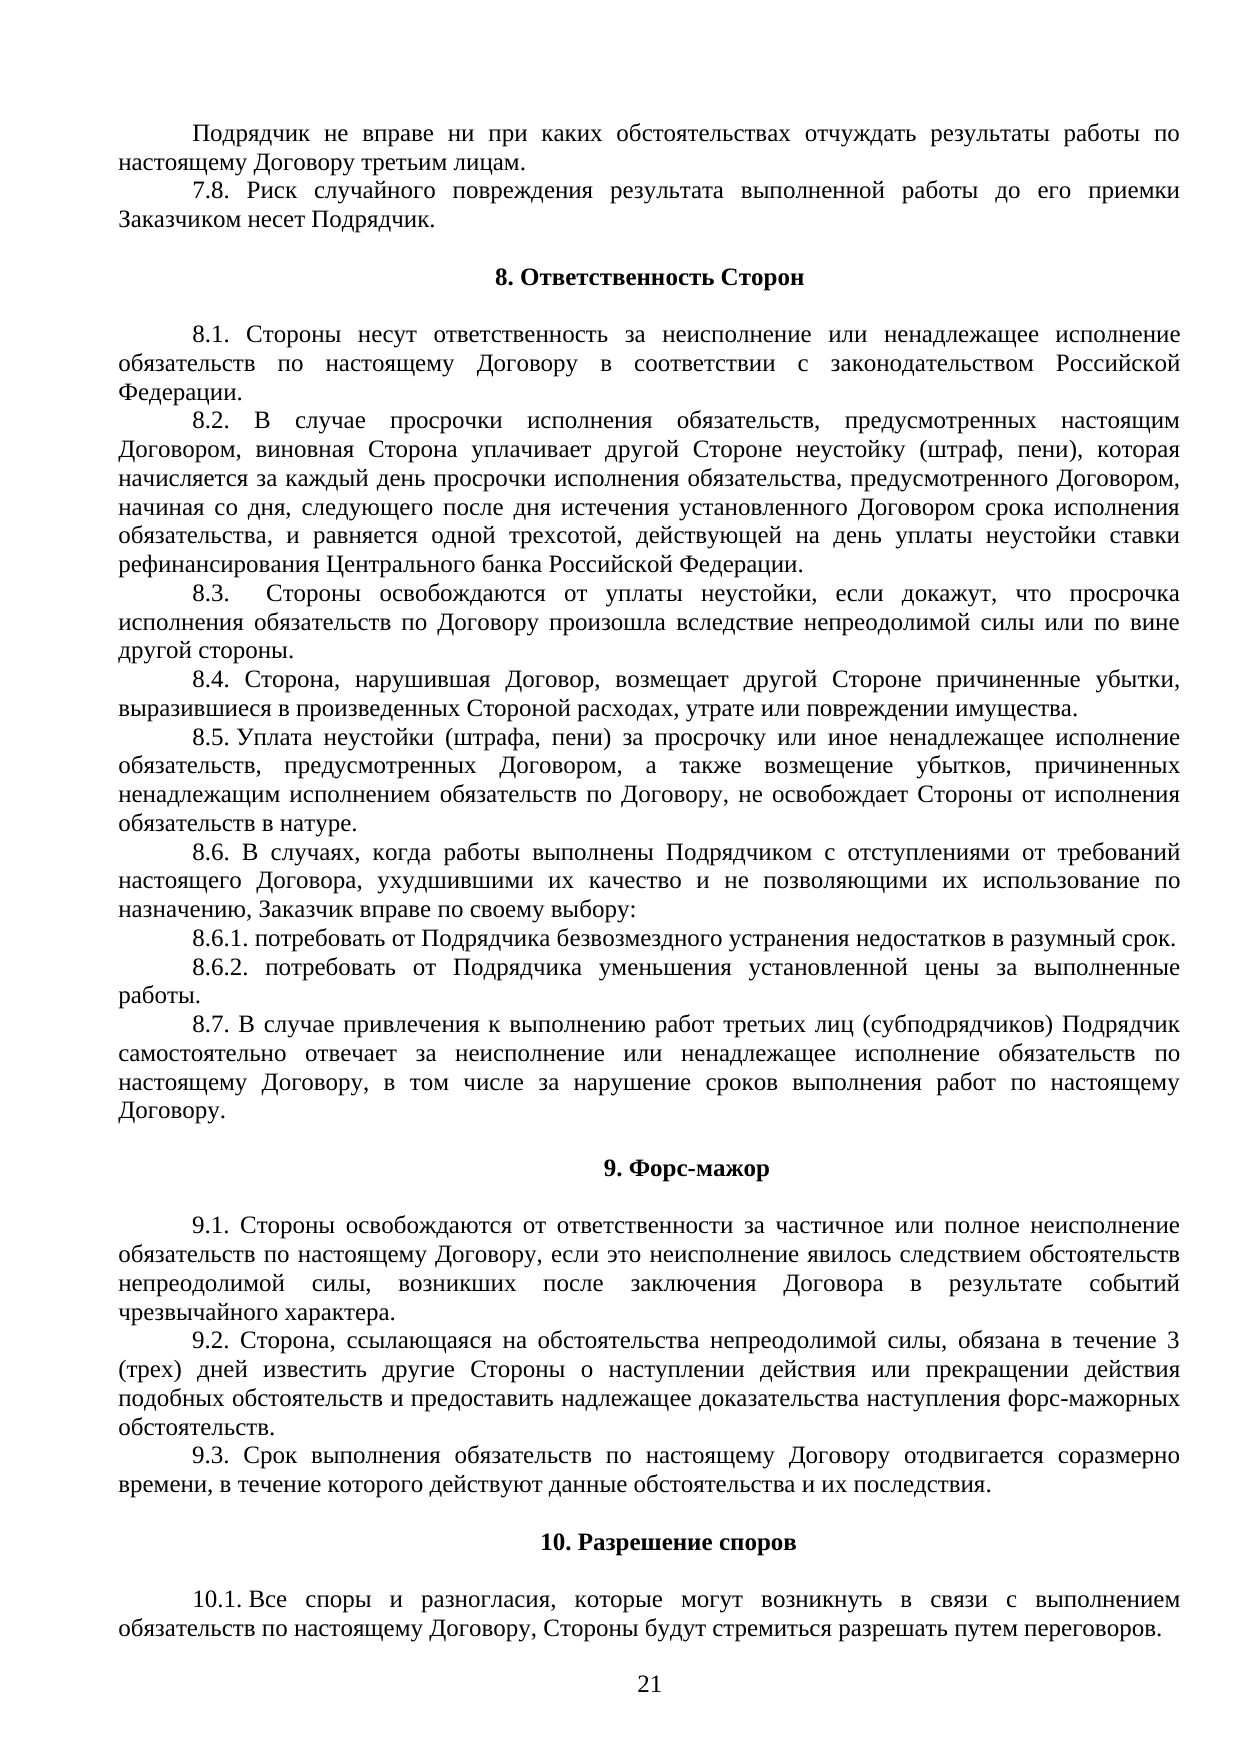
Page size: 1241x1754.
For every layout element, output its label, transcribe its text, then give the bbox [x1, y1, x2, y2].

text 8.5. Уплата неустойки (штрафа, пени) за просрочку или иное ненадлежащее исполнение обязательств, предусмотренных Договором, а также возмещение убытков, причиненных ненадлежащим исполнением обязательств по Договору, не освобождает Стороны от исполнения обязательств в натуре. [118, 722, 1181, 837]
text 8.1. Стороны несут ответственность за неисполнение или ненадлежащее исполнение обязательств по настоящему Договору в соответствии с законодательством Российской Федерации. [118, 319, 1181, 406]
text Подрядчик не вправе ни при каких обстоятельствах отчуждать результаты работы по настоящему Договору третьим лицам. [118, 118, 1181, 176]
text 8.6.1. потребовать от Подрядчика безвозмездного устранения недостатков в разумный срок. [118, 923, 1181, 952]
text 8.3. Стороны освобождаются от уплаты неустойки, если докажут, что просрочка исполнения обязательств по Договору произошла вследствие непреодолимой силы или по вине другой стороны. [118, 578, 1181, 664]
text 9.1. Стороны освобождаются от ответственности за частичное или полное неисполнение обязательств по настоящему Договору, если это неисполнение явилось следствием обстоятельств непреодолимой силы, возникших после заключения Договора в результате событий чрезвычайного характера. [118, 1211, 1181, 1326]
text 8.6. В случаях, когда работы выполнены Подрядчиком с отступлениями от требований настоящего Договора, ухудшившими их качество и не позволяющими их использование по назначению, Заказчик вправе по своему выбору: [118, 837, 1181, 923]
text 8.7. В случае привлечения к выполнению работ третьих лиц (субподрядчиков) Подрядчик самостоятельно отвечает за неисполнение или ненадлежащее исполнение обязательств по настоящему Договору, в том числе за нарушение сроков выполнения работ по настоящему Договору. [118, 1009, 1181, 1124]
text 8.2. В случае просрочки исполнения обязательств, предусмотренных настоящим Договором, виновная Сторона уплачивает другой Стороне неустойку (штраф, пени), которая начисляется за каждый день просрочки исполнения обязательства, предусмотренного Договором, начиная со дня, следующего после дня истечения установленного Договором срока исполнения обязательства, и равняется одной трехсотой, действующей на день уплаты неустойки ставки рефинансирования Центрального банка Российской Федерации. [118, 406, 1181, 578]
text 9.3. Срок выполнения обязательств по настоящему Договору отодвигается соразмерно времени, в течение которого действуют данные обстоятельства и их последствия. [118, 1441, 1181, 1498]
text 10. Разрешение споров [156, 1527, 1181, 1556]
text 7.8. Риск случайного повреждения результата выполненной работы до его приемки Заказчиком несет Подрядчик. [118, 176, 1181, 233]
text 8. Ответственность Сторон [118, 262, 1181, 291]
text 10.1. Все споры и разногласия, которые могут возникнуть в связи с выполнением обязательств по настоящему Договору, Стороны будут стремиться разрешать путем переговоров. [118, 1584, 1181, 1642]
text 8.6.2. потребовать от Подрядчика уменьшения установленной цены за выполненные работы. [118, 952, 1181, 1009]
text 9. Форс-мажор [118, 1153, 1181, 1182]
text 9.2. Сторона, ссылающаяся на обстоятельства непреодолимой силы, обязана в течение 3 (трех) дней известить другие Стороны о наступлении действия или прекращении действия подобных обстоятельств и предоставить надлежащее доказательства наступления форс-мажорных обстоятельств. [118, 1326, 1181, 1441]
text 8.4. Сторона, нарушившая Договор, возмещает другой Стороне причиненные убытки, выразившиеся в произведенных Стороной расходах, утрате или повреждении имущества. [118, 664, 1181, 722]
